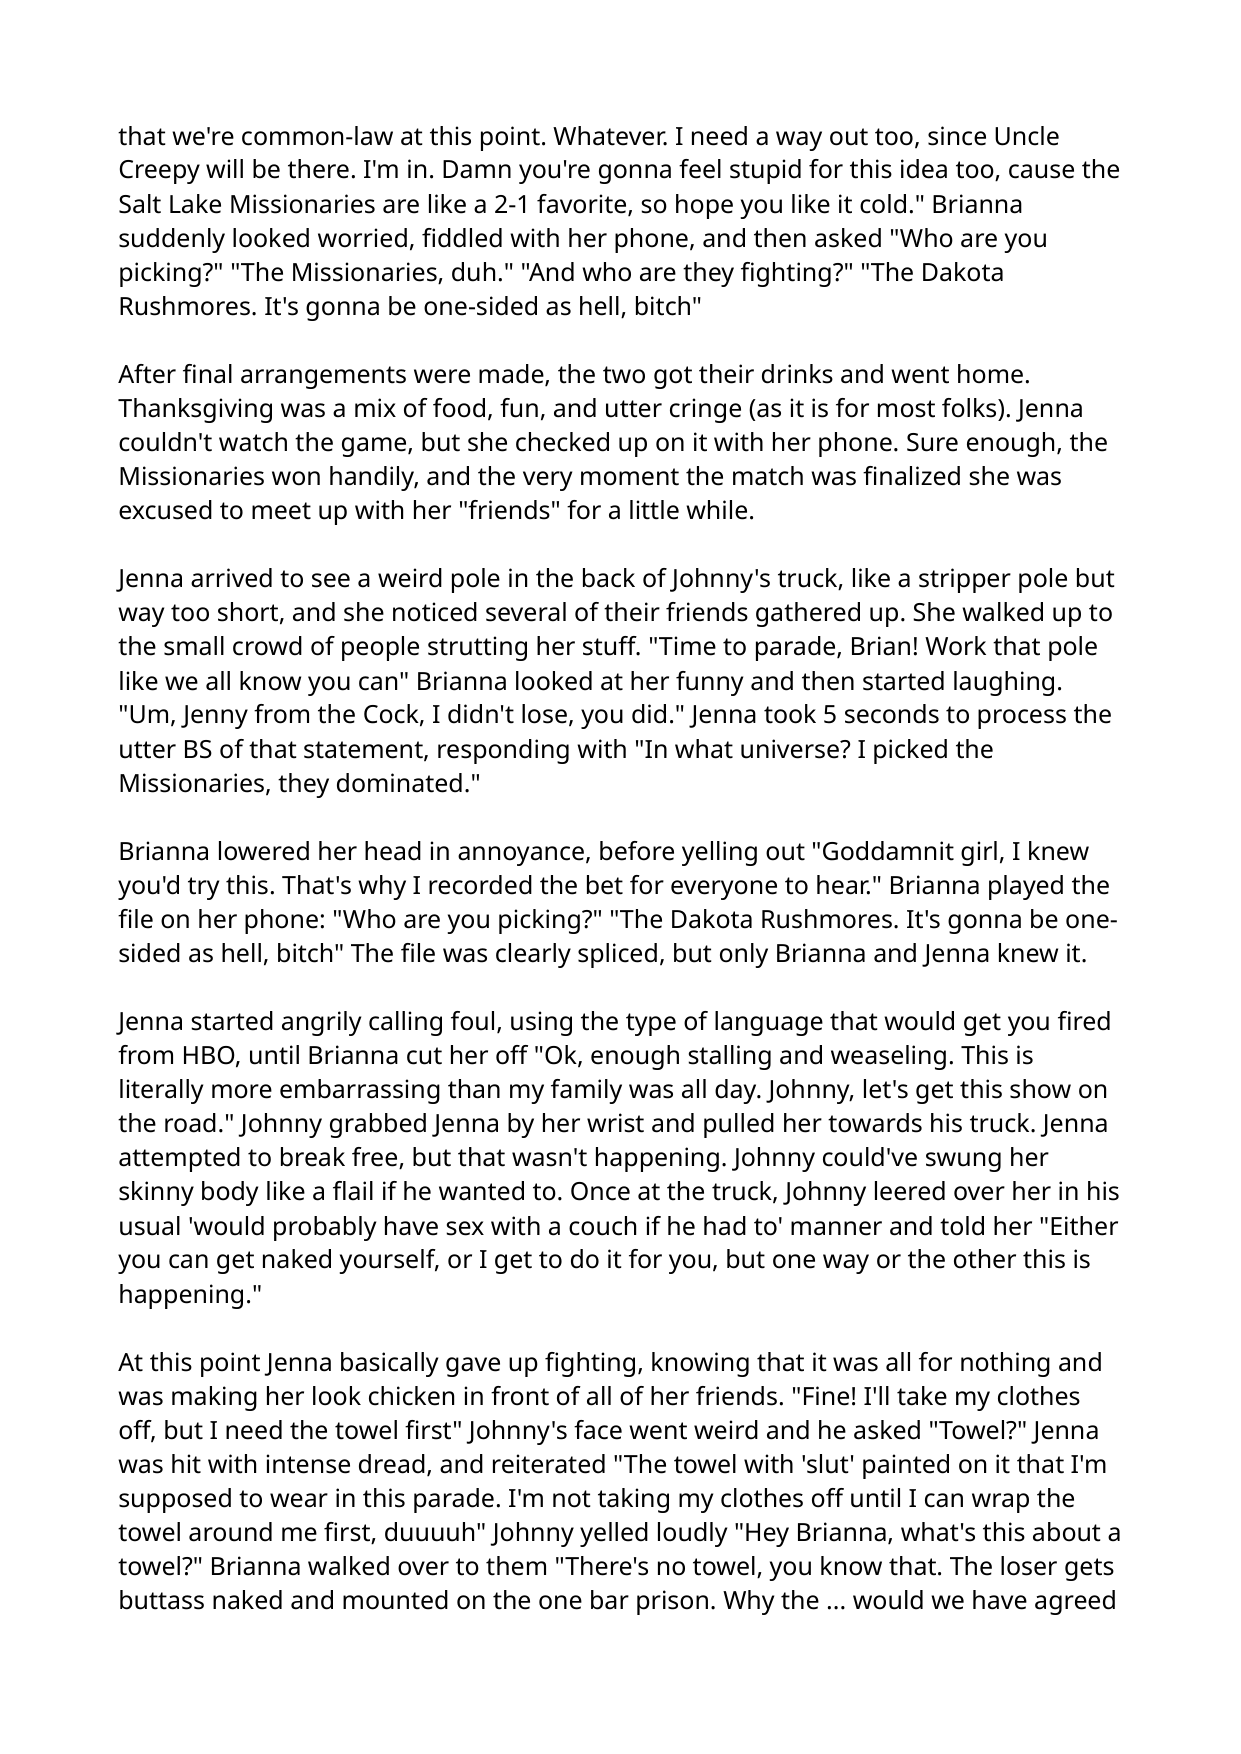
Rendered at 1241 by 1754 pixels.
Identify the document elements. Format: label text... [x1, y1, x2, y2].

text Jenna started angrily calling foul, using the type of language that would get you fired from HBO, until Brianna cut her off "Ok, enough stalling and weaseling. This is literally more embarrassing than my family was all day. Johnny, let's get this show on the road." Johnny grabbed Jenna by her wrist and pulled her towards his truck. Jenna attempted to break free, but that wasn't happening. Johnny could've swung her skinny body like a flail if he wanted to. Once at the truck, Johnny leered over her in his usual 'would probably have sex with a couch if he had to' manner and told her "Either you can get naked yourself, or I get to do it for you, but one way or the other this is happening." [118, 1004, 1122, 1310]
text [118, 118, 1122, 322]
text Brianna lowered her head in annoyance, before yelling out "Goddamnit girl, I knew you'd try this. That's why I recorded the bet for everyone to hear." Brianna played the file on her phone: "Who are you picking?" "The Dakota Rushmores. It's gonna be one-sided as hell, bitch" The file was clearly spliced, but only Brianna and Jenna knew it. [118, 833, 1122, 970]
text Jenna arrived to see a weird pole in the back of Johnny's truck, like a stripper pole but way too short, and she noticed several of their friends gathered up. She walked up to the small crowd of people strutting her stuff. "Time to parade, Brian! Work that pole like we all know you can" Brianna looked at her funny and then started laughing. "Um, Jenny from the Cock, I didn't lose, you did." Jenna took 5 seconds to process the utter BS of that statement, responding with "In what universe? I picked the Missionaries, they dominated." [118, 561, 1122, 799]
text After final arrangements were made, the two got their drinks and went home. Thanksgiving was a mix of food, fun, and utter cringe (as it is for most folks). Jenna couldn't watch the game, but she checked up on it with her phone. Sure enough, the Missionaries won handily, and the very moment the match was finalized she was excused to meet up with her "friends" for a little while. [118, 357, 1122, 527]
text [118, 1344, 1122, 1617]
